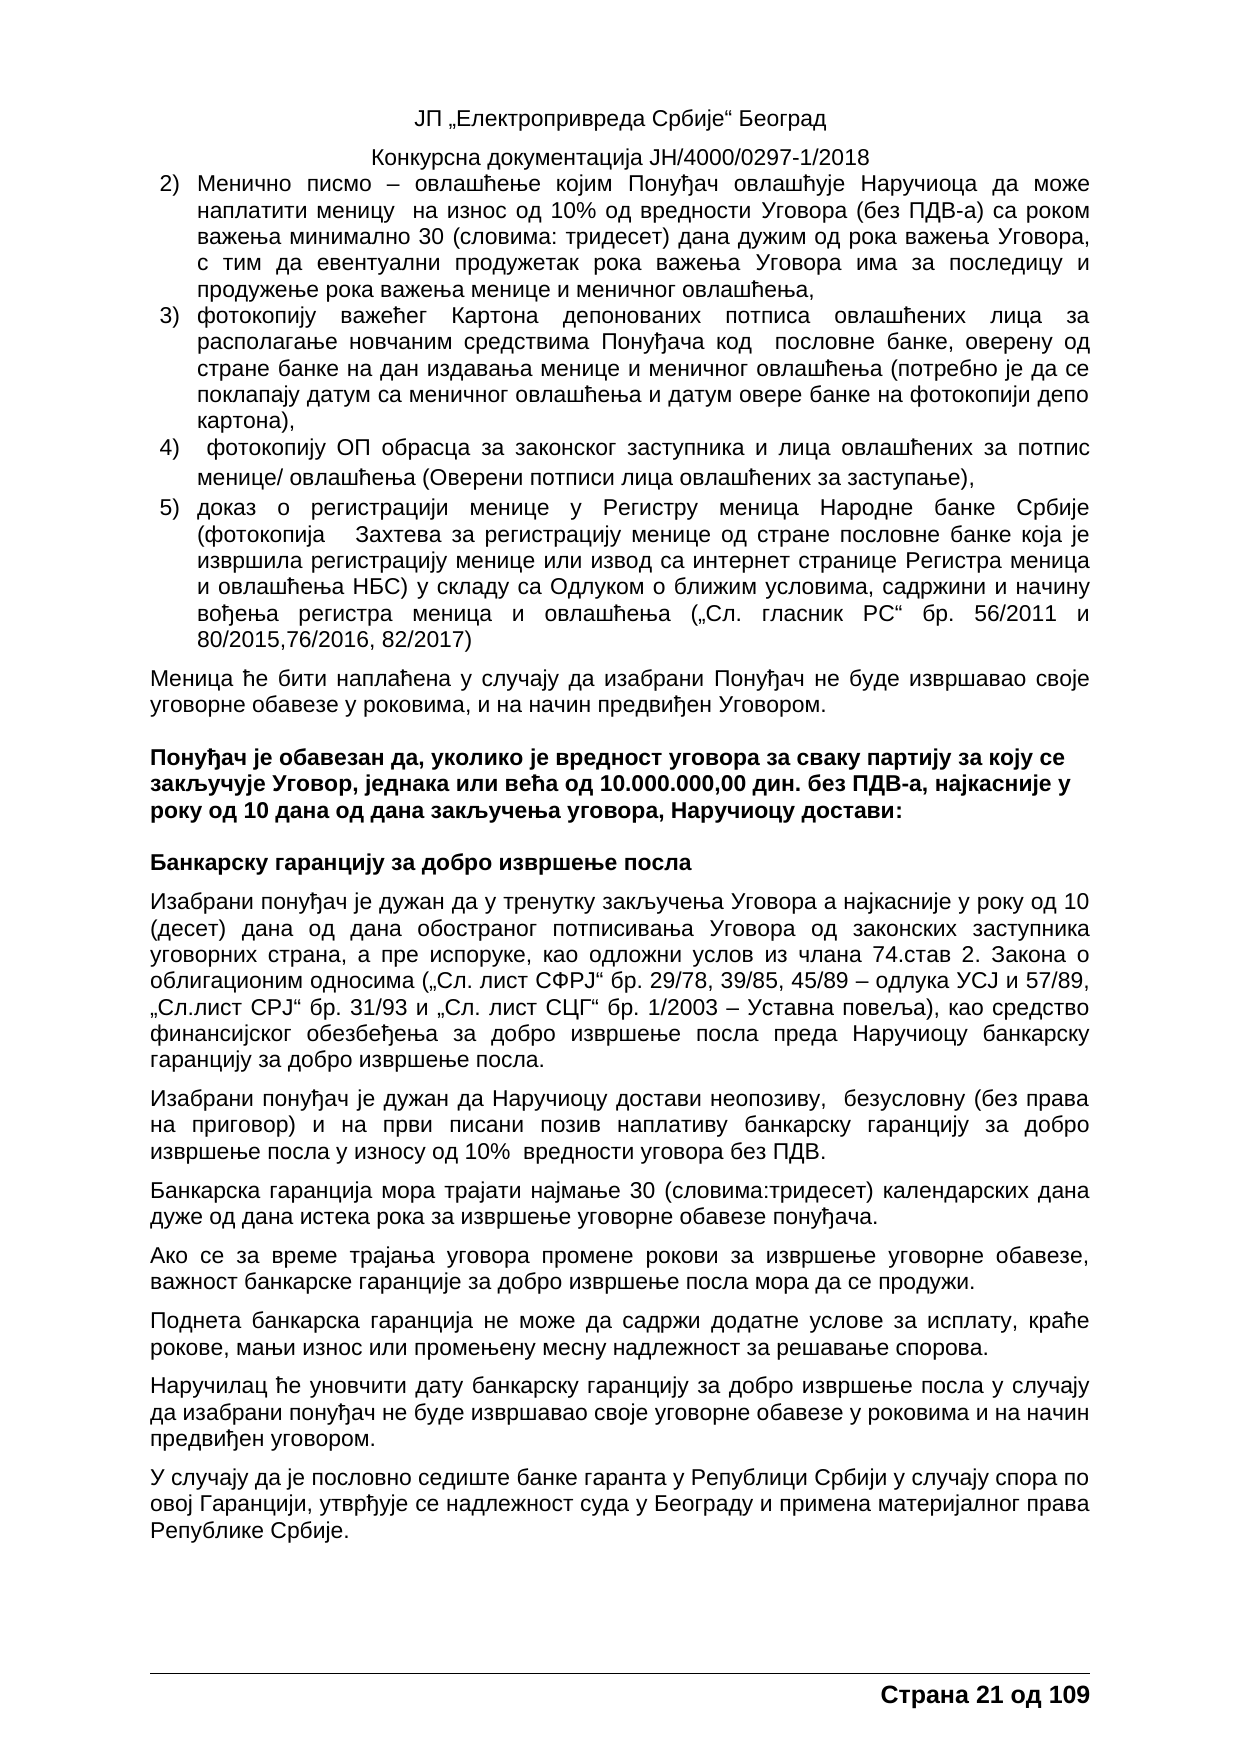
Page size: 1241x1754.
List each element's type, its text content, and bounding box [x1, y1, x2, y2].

text Поднета банкарска гаранција не може да садржи додатне услове за исплату, краће рокове, мањи износ или промењену месну надлежност за решавање спорова. [150, 1307, 1090, 1360]
list доказ о регистрацији менице у Регистру меница Народне банке Србије (фотокопија Захтева за регистрацију менице од стране пословне банке која је извршила регистрацију менице или извод са интернет странице Регистра меница и овлашћења НБС) у складу са Одлуком о ближим условима, садржини и начину вођења регистра меница и овлашћења („Сл. гласник РС“ бр. 56/2011 и 80/2015,76/2016, 82/2017) [159, 494, 1090, 652]
list фотокопију важећег Картона депонованих потписа овлашћених лица за располагање новчаним средствима Понуђача код пословне банке, оверену од стране банке на дан издавања менице и меничног овлашћења (потребно је да се поклапају датум са меничног овлашћења и датум овере банке на фотокопији депо картона), [159, 302, 1090, 434]
text Меница ће бити наплаћена у случају да изабрани Понуђач не буде извршавао своје уговорне обавезе у роковима, и на начин предвиђен Уговором. [150, 665, 1090, 717]
text Понуђач је обавезан да, уколико је вредност уговора за сваку партију за коју се закључује Уговор, једнака или већа од 10.000.000,00 дин. без ПДВ-а, најкасније у року од 10 дана од дана закључења уговора, Наручиоцу достави: [150, 744, 1091, 823]
list фотокопију ОП обрасца за законског заступника и лица овлашћених за потпис менице/ овлашћења (Оверени потписи лица овлашћених за заступање), [159, 434, 1090, 490]
text Банкарску гаранцију за добро извршење посла [150, 849, 1090, 876]
text Ако се за време трајања уговора промене рокови за извршење уговорне обавезе, важност банкарске гаранције за добро извршење посла мора да се продужи. [150, 1242, 1090, 1294]
text Наручилац ће уновчити дату банкарску гаранцију за добро извршење посла у случају да изабрани понуђач не буде извршавао своје уговорне обавезе у роковима и на начин предвиђен уговором. [150, 1372, 1090, 1451]
text У случају да је пословно седиште банке гаранта у Републици Србији у случају спора по овој Гаранцији, утврђује се надлежност суда у Београду и примена материјалног права Републике Србије. [150, 1464, 1090, 1543]
text Банкарска гаранција мора трајати најмање 30 (словима:тридесет) календарских дана дуже од дана истека рока за извршење уговорне обавезе понуђача. [150, 1177, 1090, 1229]
list Менично писмо – овлашћење којим Понуђач овлашћује Наручиоца да може наплатити меницу на износ од 10% од вредности Уговора (без ПДВ-а) са роком важења минимално 30 (словима: тридесет) дана дужим од рока важења Уговора, с тим да евентуални продужетак рока важења Уговора има за последицу и продужење рока важења менице и меничног овлашћења, [159, 170, 1090, 302]
text Изабрани понуђач је дужан да у тренутку закључења Уговора а најкасније у року од 10 (десет) дана од дана обостраног потписивања Уговора од законских заступника уговорних страна, а пре испоруке, као одложни услов из члана 74.став 2. Закона о облигационим односима („Сл. лист СФРЈ“ бр. 29/78, 39/85, 45/89 – одлука УСЈ и 57/89, „Сл.лист СРЈ“ бр. 31/93 и „Сл. лист СЦГ“ бр. 1/2003 – Уставна повеља), као средство финансијског обезбеђења за добро извршење посла преда Наручиоцу банкарску гаранцију за добро извршење посла. [150, 888, 1090, 1073]
text Изабрани понуђач је дужан да Наручиоцу достави неопозиву, безусловну (без права на приговор) и на први писани позив наплативу банкарску гаранцију за добро извршење посла у износу од 10% вредности уговора без ПДВ. [150, 1085, 1090, 1164]
